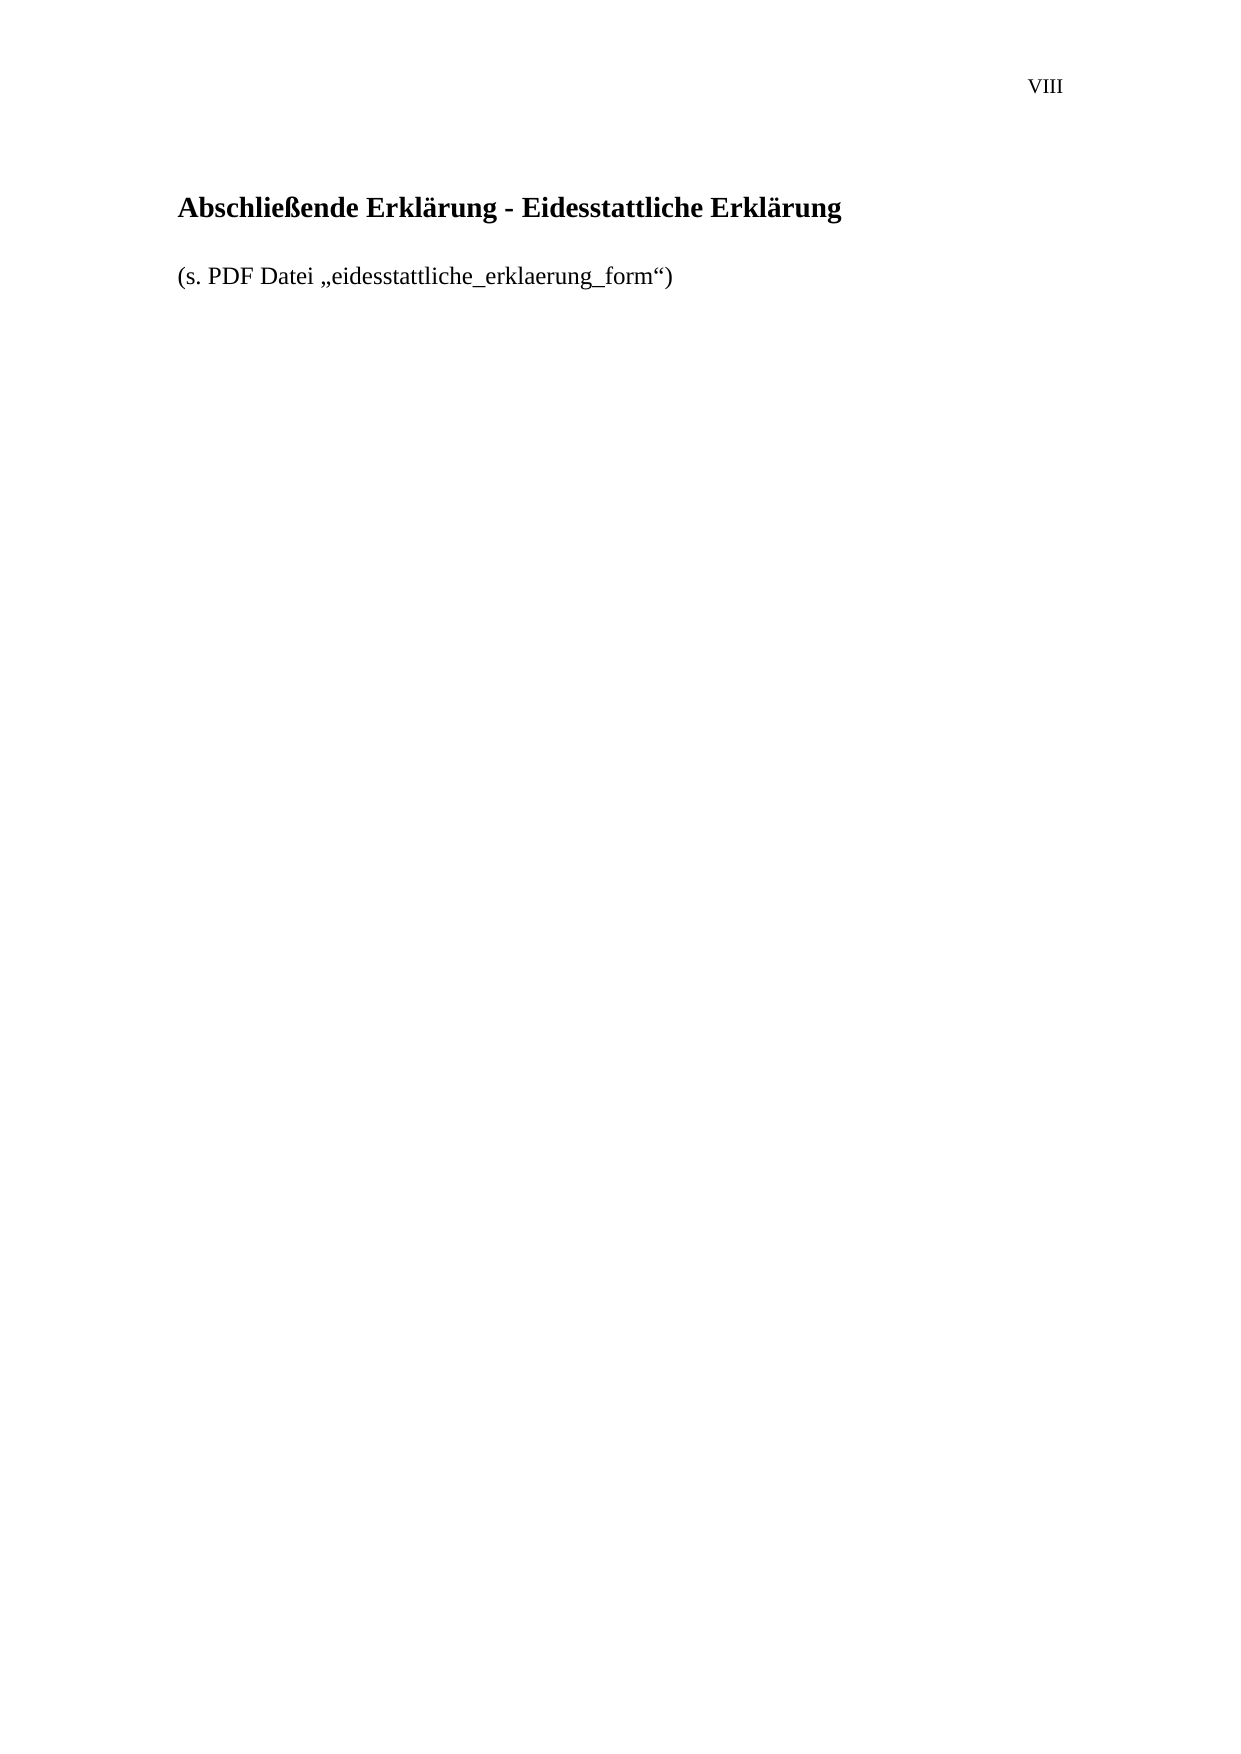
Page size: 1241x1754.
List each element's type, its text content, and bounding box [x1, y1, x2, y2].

text Abschließende Erklärung - Eidesstattliche Erklärung [177, 190, 1063, 223]
text (s. PDF Datei „eidesstattliche_erklaerung_form“) [177, 252, 1063, 290]
